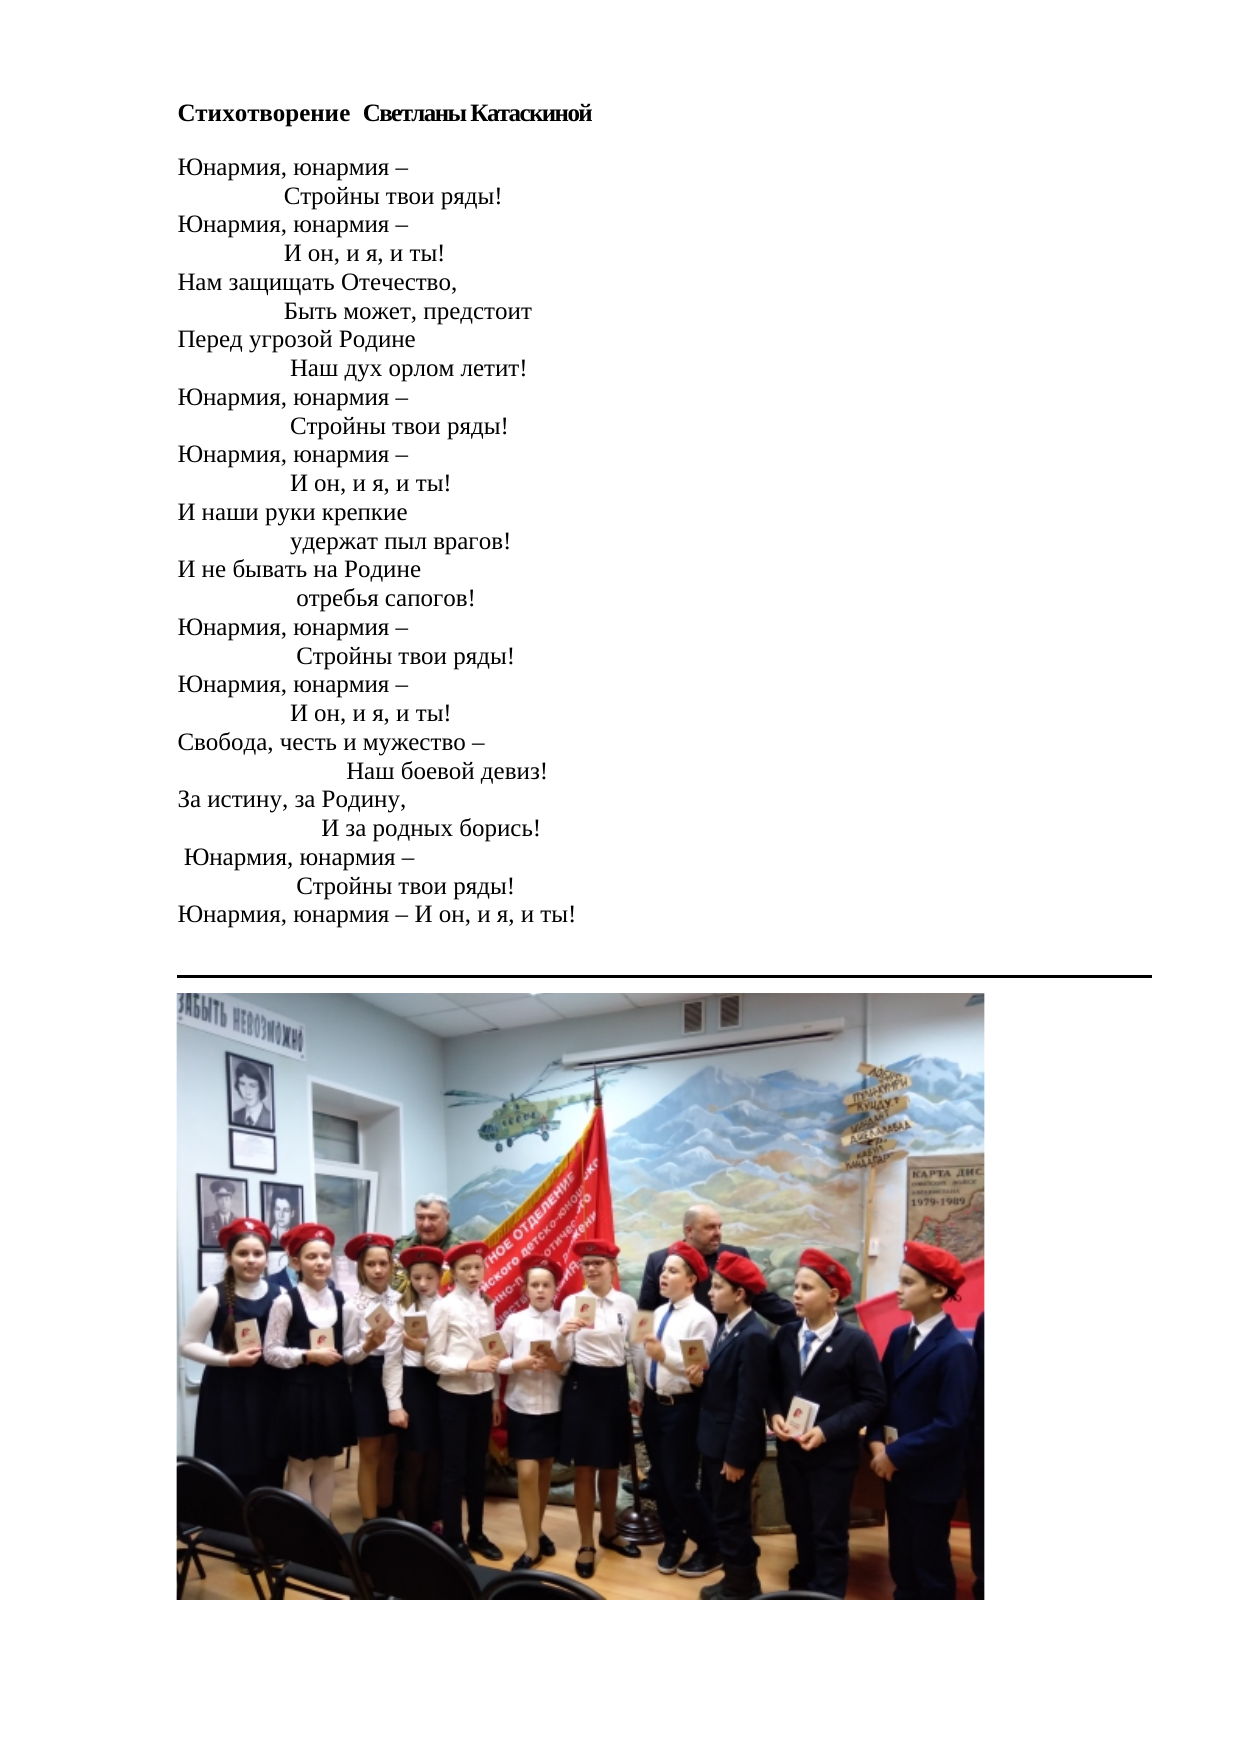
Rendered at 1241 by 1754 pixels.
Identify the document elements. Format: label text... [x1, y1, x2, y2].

picture [176, 993, 985, 1600]
text Юнармия, юнармия – Стройны твои ряды! Юнармия, юнармия – И он, и я, и ты! Нам защищать Отечество, Быть может, предстоит Перед угрозой Родине Наш дух орлом летит! Юнармия, юнармия – Стройны твои ряды! Юнармия, юнармия – И он, и я, и ты! И наши руки крепкие удержат пыл врагов! И не бывать на Родине отребья сапогов! Юнармия, юнармия – Стройны твои ряды! Юнармия, юнармия – И он, и я, и ты! Свобода, честь и мужество – Наш боевой девиз! За истину, за Родину, И за родных борись! Юнармия, юнармия – Стройны твои ряды! Юнармия, юнармия – И он, и я, и ты! [177, 152, 1152, 928]
text Стихотворение Светланы Катаскиной [177, 98, 1152, 127]
